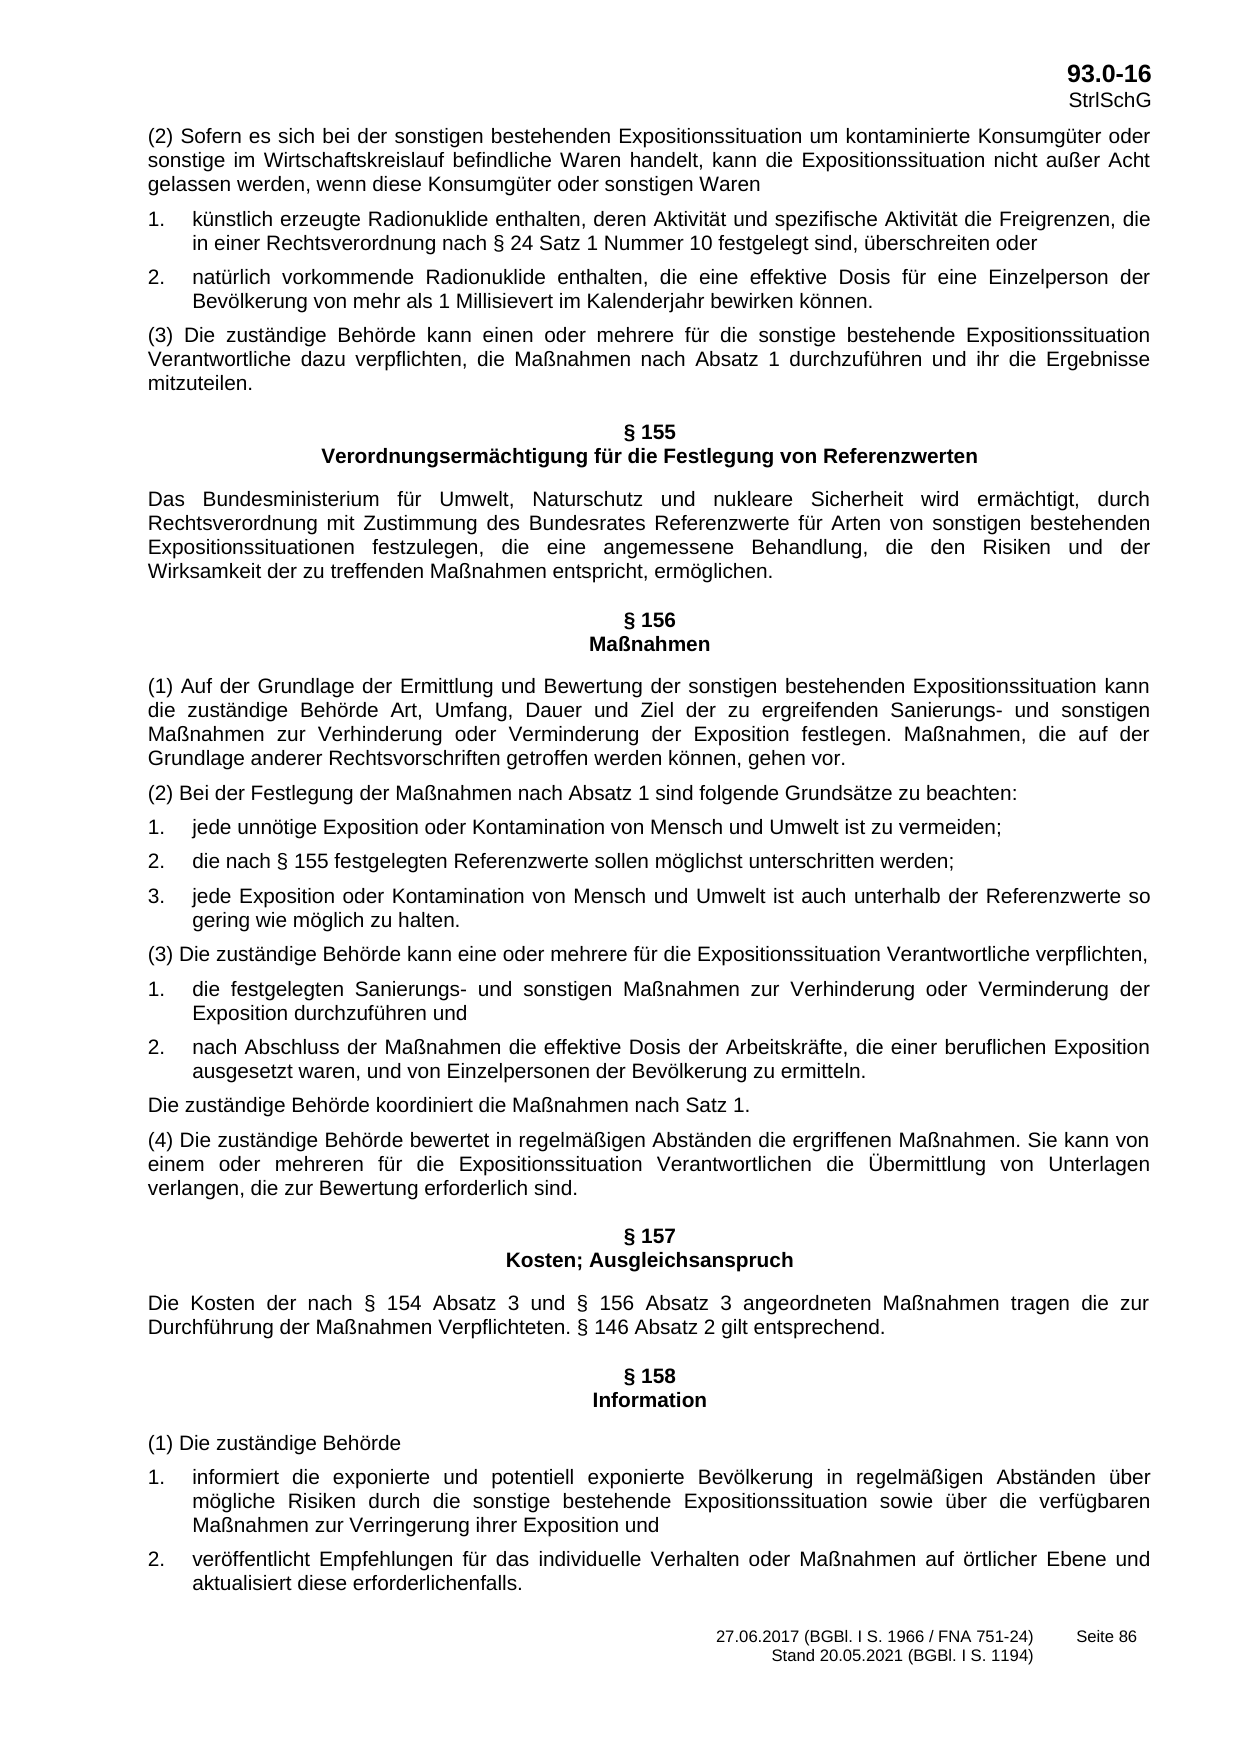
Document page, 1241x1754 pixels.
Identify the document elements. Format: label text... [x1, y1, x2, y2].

text 1. informiert die exponierte und potentiell exponierte Bevölkerung in regelmäßigen Abständen über mögliche Risiken durch die sonstige bestehende Expositionssituation sowie über die verfügbaren Maßnahmen zur Verringerung ihrer Exposition und [148, 1465, 1152, 1537]
text 1. die festgelegten Sanierungs- und sonstigen Maßnahmen zur Verhinderung oder Verminderung der Exposition durchzuführen und [148, 976, 1152, 1024]
subtitle § 156 Maßnahmen [148, 608, 1152, 656]
subtitle § 157 Kosten; Ausgleichsanspruch [148, 1224, 1152, 1272]
text 2. veröffentlicht Empfehlungen für das individuelle Verhalten oder Maßnahmen auf örtlicher Ebene und aktualisiert diese erforderlichenfalls. [148, 1547, 1152, 1595]
text 1. künstlich erzeugte Radionuklide enthalten, deren Aktivität und spezifische Aktivität die Freigrenzen, die in einer Rechtsverordnung nach § 24 Satz 1 Nummer 10 festgelegt sind, überschreiten oder [148, 207, 1152, 254]
text (3) Die zuständige Behörde kann eine oder mehrere für die Expositionssituation Verantwortliche verpflichten, [148, 942, 1152, 966]
subtitle § 155 Verordnungsermächtigung für die Festlegung von Referenzwerten [148, 420, 1152, 468]
text (3) Die zuständige Behörde kann einen oder mehrere für die sonstige bestehende Expositionssituation Verantwortliche dazu verpflichten, die Maßnahmen nach Absatz 1 durchzuführen und ihr die Ergebnisse mitzuteilen. [148, 323, 1152, 395]
text 3. jede Exposition oder Kontamination von Mensch und Umwelt ist auch unterhalb der Referenzwerte so gering wie möglich zu halten. [148, 884, 1152, 932]
text (4) Die zuständige Behörde bewertet in regelmäßigen Abständen die ergriffenen Maßnahmen. Sie kann von einem oder mehreren für die Expositionssituation Verantwortlichen die Übermittlung von Unterlagen verlangen, die zur Bewertung erforderlich sind. [148, 1127, 1152, 1199]
text 2. die nach § 155 festgelegten Referenzwerte sollen möglichst unterschritten werden; [148, 849, 1152, 873]
subtitle § 158 Information [148, 1364, 1152, 1412]
text Das Bundesministerium für Umwelt, Naturschutz und nukleare Sicherheit wird ermächtigt, durch Rechtsverordnung mit Zustimmung des Bundesrates Referenzwerte für Arten von sonstigen bestehenden Expositionssituationen festzulegen, die eine angemessene Behandlung, die den Risiken und der Wirksamkeit der zu treffenden Maßnahmen entspricht, ermöglichen. [148, 487, 1152, 583]
text Die Kosten der nach § 154 Absatz 3 und § 156 Absatz 3 angeordneten Maßnahmen tragen die zur Durchführung der Maßnahmen Verpflichteten. § 146 Absatz 2 gilt entsprechend. [148, 1291, 1152, 1339]
text (1) Die zuständige Behörde [148, 1431, 1152, 1454]
text Die zuständige Behörde koordiniert die Maßnahmen nach Satz 1. [148, 1093, 1152, 1117]
text (2) Sofern es sich bei der sonstigen bestehenden Expositionssituation um kontaminierte Konsumgüter oder sonstige im Wirtschaftskreislauf befindliche Waren handelt, kann die Expositionssituation nicht außer Acht gelassen werden, wenn diese Konsumgüter oder sonstigen Waren [148, 124, 1152, 196]
text (1) Auf der Grundlage der Ermittlung und Bewertung der sonstigen bestehenden Expositionssituation kann die zuständige Behörde Art, Umfang, Dauer und Ziel der zu ergreifenden Sanierungs- und sonstigen Maßnahmen zur Verhinderung oder Verminderung der Exposition festlegen. Maßnahmen, die auf der Grundlage anderer Rechtsvorschriften getroffen werden können, gehen vor. [148, 674, 1152, 770]
text 1. jede unnötige Exposition oder Kontamination von Mensch und Umwelt ist zu vermeiden; [148, 815, 1152, 839]
text (2) Bei der Festlegung der Maßnahmen nach Absatz 1 sind folgende Grundsätze zu beachten: [148, 781, 1152, 804]
text 2. nach Abschluss der Maßnahmen die effektive Dosis der Arbeitskräfte, die einer beruflichen Exposition ausgesetzt waren, und von Einzelpersonen der Bevölkerung zu ermitteln. [148, 1035, 1152, 1083]
text 2. natürlich vorkommende Radionuklide enthalten, die eine effektive Dosis für eine Einzelperson der Bevölkerung von mehr als 1 Millisievert im Kalenderjahr bewirken können. [148, 265, 1152, 313]
